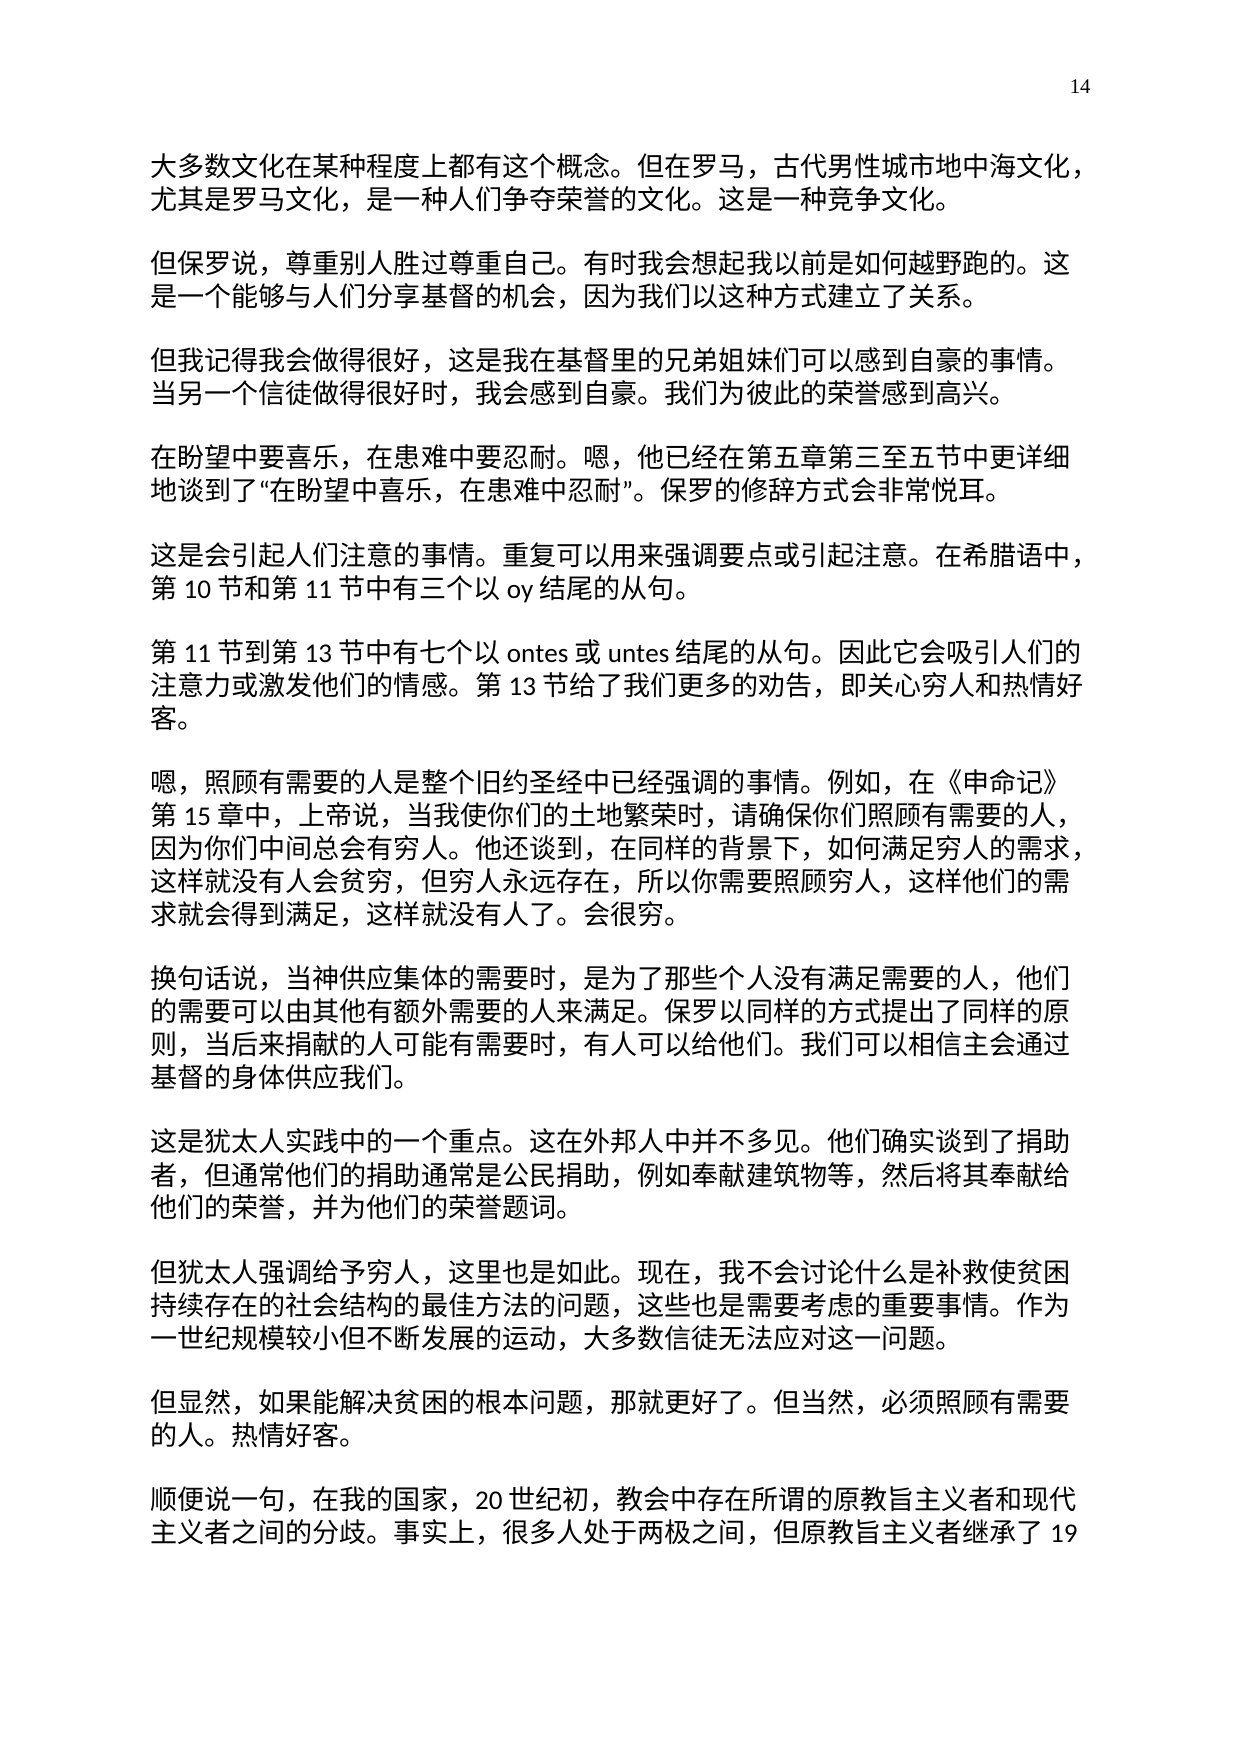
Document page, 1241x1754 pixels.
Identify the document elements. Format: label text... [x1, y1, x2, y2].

text 这是犹太人实践中的一个重点。这在外邦人中并不多见。他们确实谈到了捐助者，但通常他们的捐助通常是公民捐助，例如奉献建筑物等，然后将其奉献给他们的荣誉，并为他们的荣誉题词。 [150, 1126, 1090, 1225]
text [150, 1483, 1090, 1549]
text 在盼望中要喜乐，在患难中要忍耐。嗯，他已经在第五章第三至五节中更详细地谈到了“在盼望中喜乐，在患难中忍耐”。保罗的修辞方式会非常悦耳。 [150, 442, 1090, 508]
text 但保罗说，尊重别人胜过尊重自己。有时我会想起我以前是如何越野跑的。这是一个能够与人们分享基督的机会，因为我们以这种方式建立了关系。 [150, 247, 1090, 313]
text 嗯，照顾有需要的人是整个旧约圣经中已经强调的事情。例如，在《申命记》第 15 章中，上帝说，当我使你们的土地繁荣时，请确保你们照顾有需要的人，因为你们中间总会有穷人。他还谈到，在同样的背景下，如何满足穷人的需求，这样就没有人会贫穷，但穷人永远存在，所以你需要照顾穷人，这样他们的需求就会得到满足，这样就没有人了。会很穷。 [150, 766, 1090, 931]
text 这是会引起人们注意的事情。重复可以用来强调要点或引起注意。在希腊语中，第 10 节和第 11 节中有三个以 oy 结尾的从句。 [150, 539, 1090, 605]
text 但犹太人强调给予穷人，这里也是如此。现在，我不会讨论什么是补救使贫困持续存在的社会结构的最佳方法的问题，这些也是需要考虑的重要事情。作为一世纪规模较小但不断发展的运动，大多数信徒无法应对这一问题。 [150, 1256, 1090, 1355]
text 大多数文化在某种程度上都有这个概念。但在罗马，古代男性城市地中海文化，尤其是罗马文化，是一种人们争夺荣誉的文化。这是一种竞争文化。 [150, 150, 1090, 216]
text 第 11 节到第 13 节中有七个以 ontes 或 untes 结尾的从句。因此它会吸引人们的注意力或激发他们的情感。第 13 节给了我们更多的劝告，即关心穷人和热情好客。 [150, 636, 1090, 735]
text 换句话说，当神供应集体的需要时，是为了那些个人没有满足需要的人，他们的需要可以由其他有额外需要的人来满足。保罗以同样的方式提出了同样的原则，当后来捐献的人可能有需要时，有人可以给他们。我们可以相信主会通过基督的身体供应我们。 [150, 962, 1090, 1094]
text 但显然，如果能解决贫困的根本问题，那就更好了。但当然，必须照顾有需要的人。热情好客。 [150, 1386, 1090, 1452]
text 但我记得我会做得很好，这是我在基督里的兄弟姐妹们可以感到自豪的事情。当另一个信徒做得很好时，我会感到自豪。我们为彼此的荣誉感到高兴。 [150, 344, 1090, 410]
